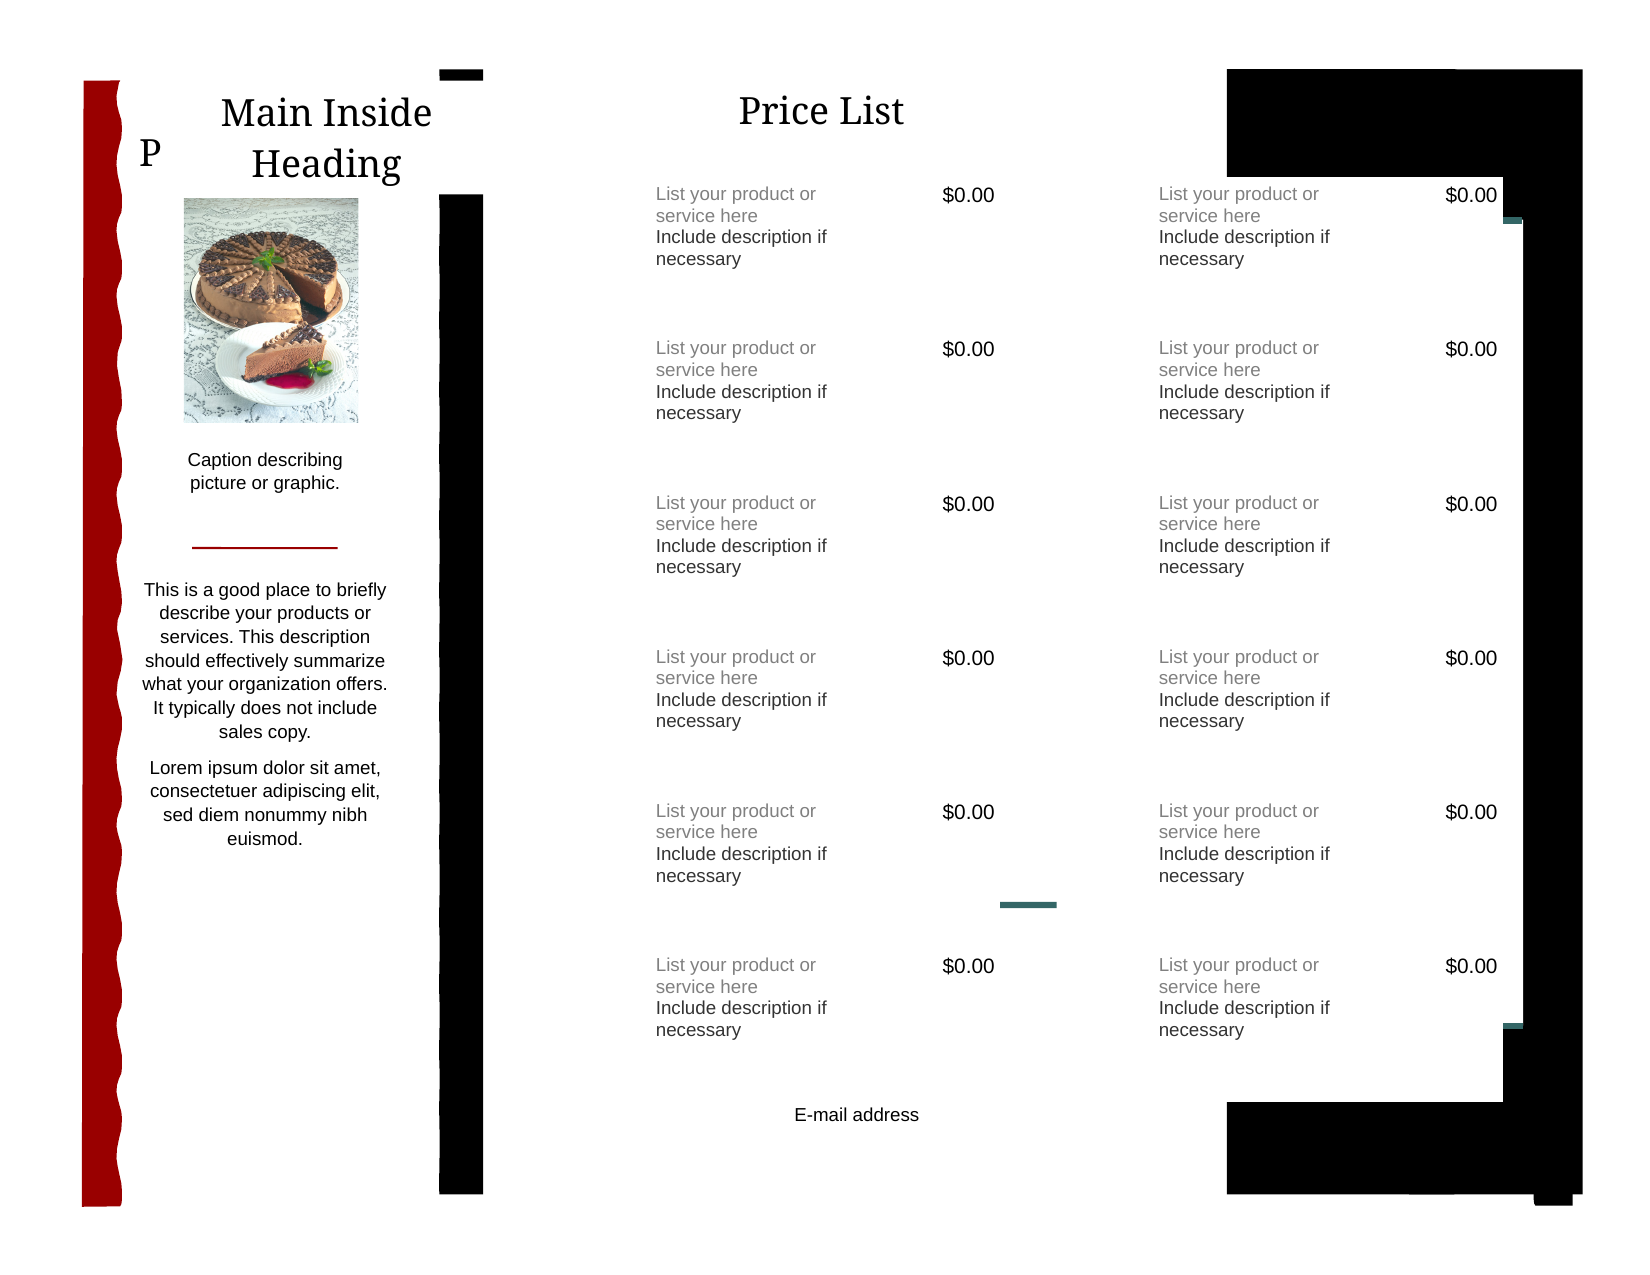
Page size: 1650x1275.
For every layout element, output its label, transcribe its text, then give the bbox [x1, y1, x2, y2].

table_cell List your product or service here Include description if necessary [1153, 794, 1338, 948]
table_cell List your product or service here Include description if necessary [650, 948, 835, 1102]
table_cell $0.00 [1338, 331, 1503, 486]
table_cell List your product or service here Include description if necessary [650, 640, 835, 794]
table_cell $0.00 [835, 640, 1000, 794]
table_header $0.00 [1338, 177, 1503, 331]
table_cell List your product or service here Include description if necessary [1153, 486, 1338, 640]
table_cell $0.00 [1338, 948, 1503, 1102]
table_header $0.00 [835, 177, 1000, 331]
table_header List your product or service here Include description if necessary [650, 177, 835, 331]
table_cell List your product or service here Include description if necessary [650, 794, 835, 948]
table_cell $0.00 [1338, 794, 1503, 948]
table_cell List your product or service here Include description if necessary [650, 331, 835, 486]
table_cell $0.00 [835, 948, 1000, 1102]
table_cell $0.00 [1338, 486, 1503, 640]
table_cell $0.00 [835, 331, 1000, 486]
table_cell List your product or service here Include description if necessary [1153, 640, 1338, 794]
table_cell List your product or service here Include description if necessary [1153, 331, 1338, 486]
table_header List your product or service here Include description if necessary [1153, 177, 1338, 331]
table_cell List your product or service here Include description if necessary [1153, 948, 1338, 1102]
table_cell $0.00 [1338, 640, 1503, 794]
table_cell List your product or service here Include description if necessary [650, 486, 835, 640]
table_cell $0.00 [835, 794, 1000, 948]
table_cell $0.00 [835, 486, 1000, 640]
